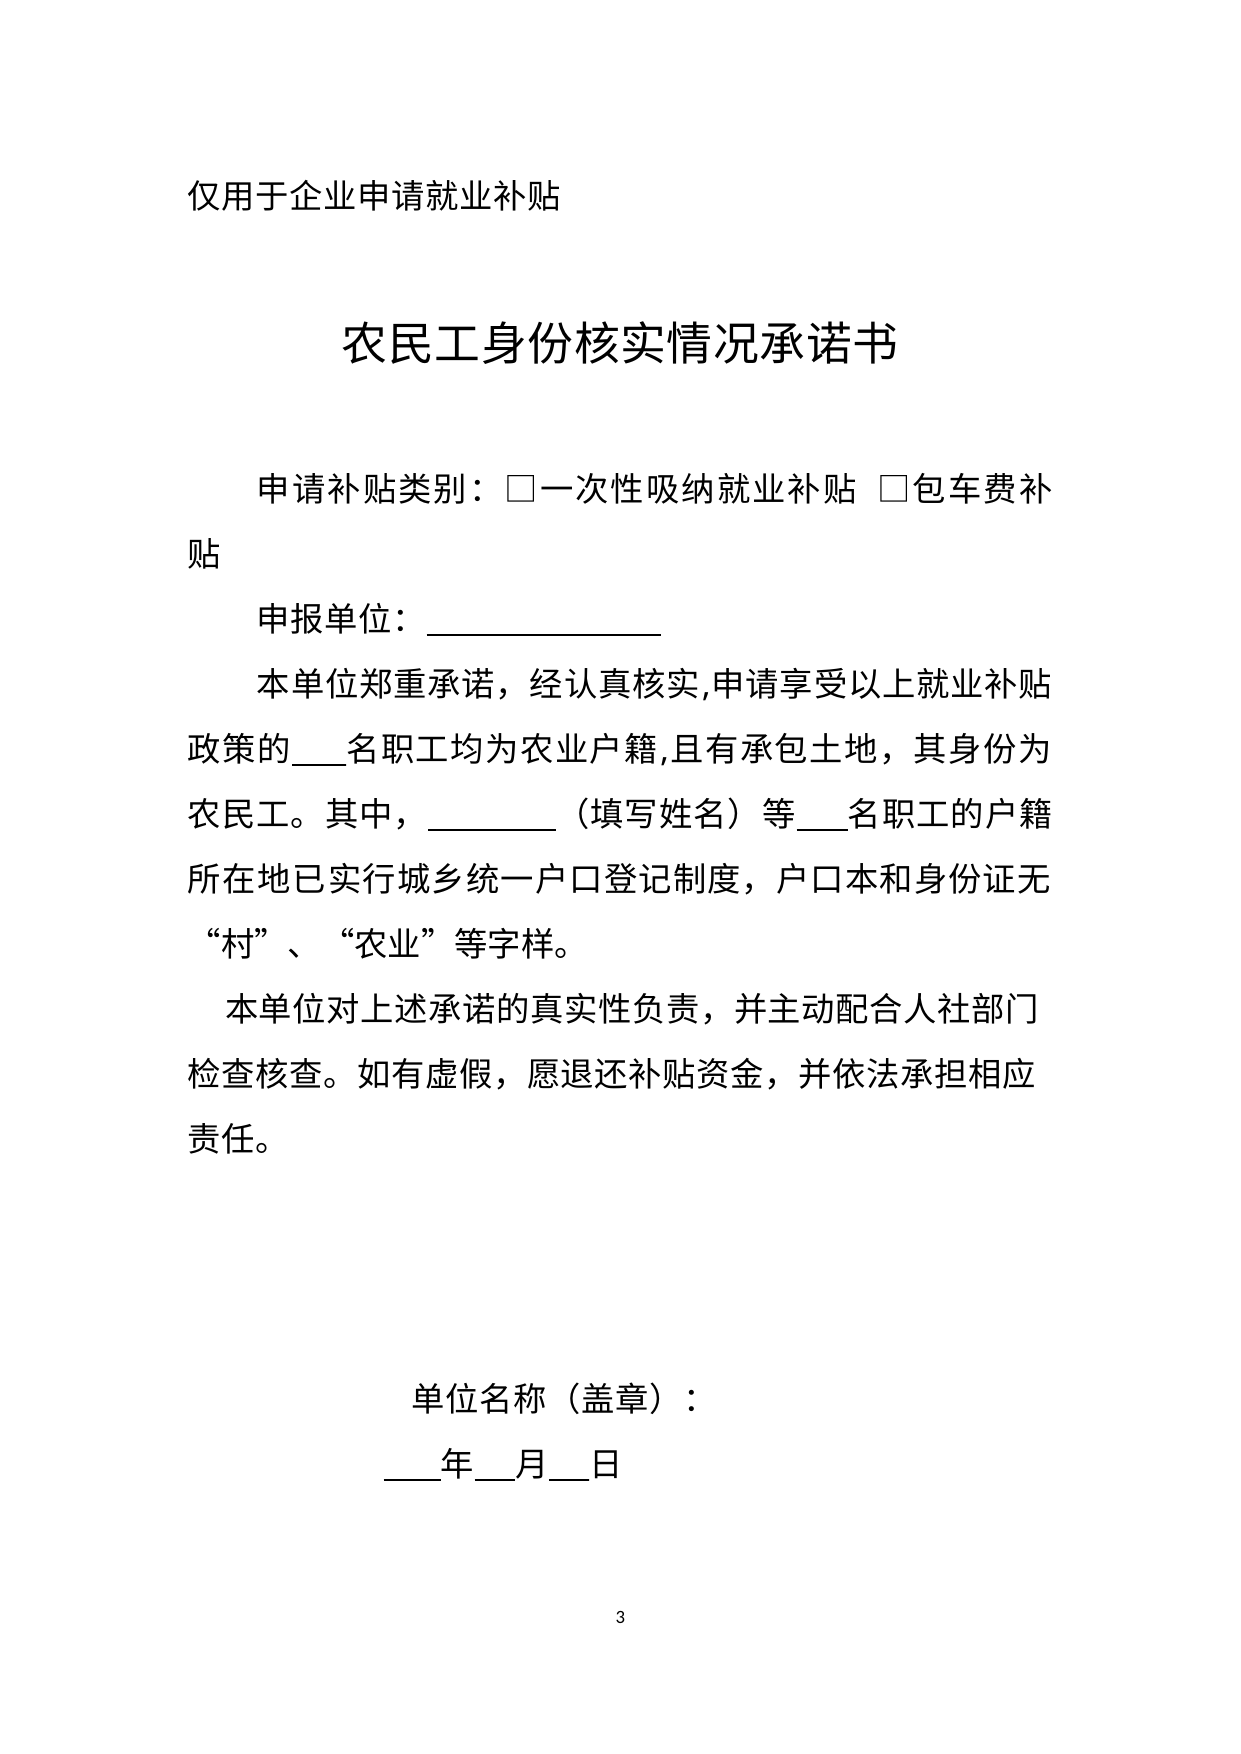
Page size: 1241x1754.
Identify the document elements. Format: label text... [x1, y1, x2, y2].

text 申请补贴类别：□一次性吸纳就业补贴 □包车费补贴 [187, 454, 1053, 584]
text 申报单位： [187, 584, 1053, 649]
text 单位名称（盖章）： [187, 1364, 1053, 1429]
text 农民工身份核实情况承诺书 [187, 292, 1053, 389]
text 仅用于企业申请就业补贴 [187, 162, 1053, 227]
text 年 月 日 [187, 1429, 1053, 1494]
text 本单位对上述承诺的真实性负责，并主动配合人社部门检查核查。如有虚假，愿退还补贴资金，并依法承担相应责任。 [187, 974, 1053, 1169]
text 本单位郑重承诺，经认真核实,申请享受以上就业补贴政策的 名职工均为农业户籍,且有承包土地，其身份为农民工。其中， （填写姓名）等 名职工的户籍所在地已实行城乡统一户口登记制度，户口本和身份证无“村”、“农业”等字样。 [187, 649, 1053, 974]
